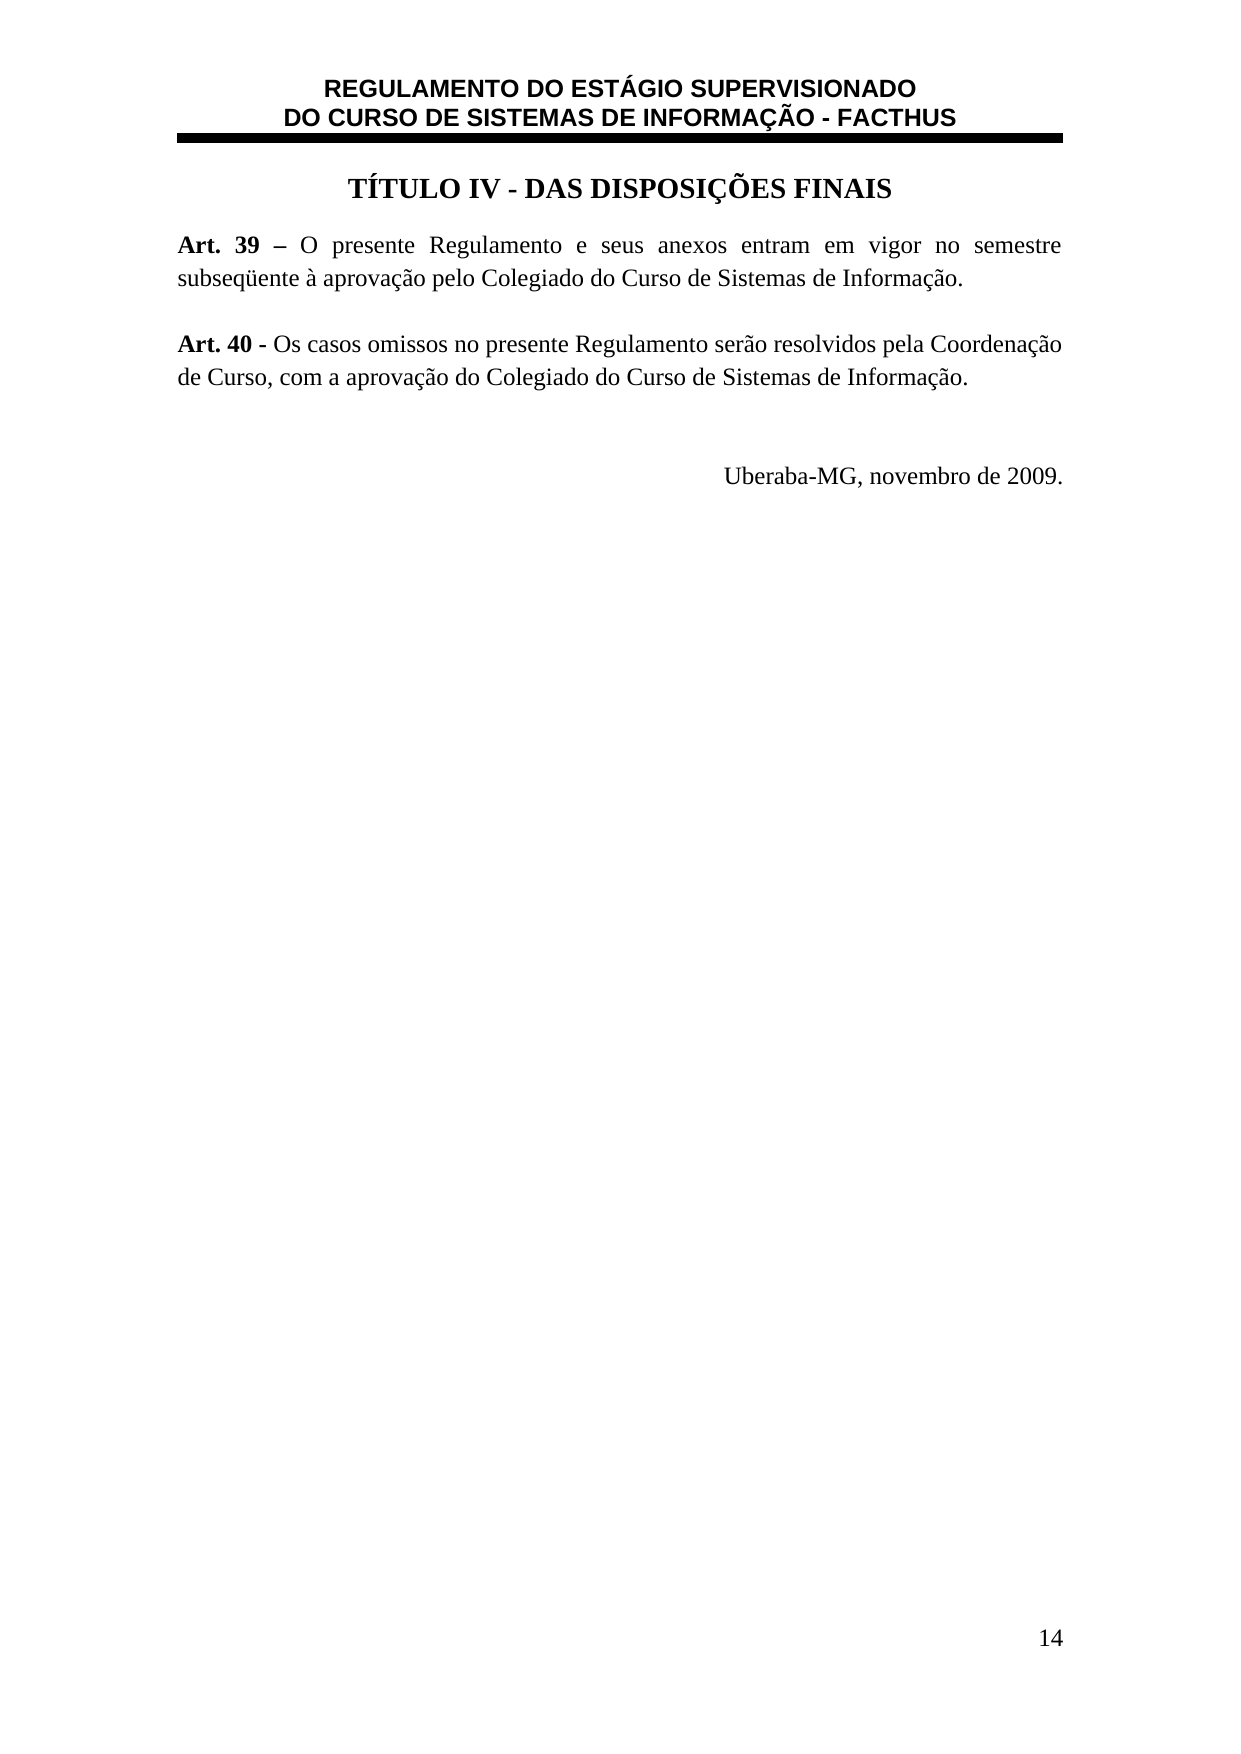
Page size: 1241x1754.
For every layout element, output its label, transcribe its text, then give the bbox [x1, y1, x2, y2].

text Uberaba-MG, novembro de 2009. [177, 461, 1063, 490]
text Art. 39 – O presente Regulamento e seus anexos entram em vigor no semestre subseqüente à aprovação pelo Colegiado do Curso de Sistemas de Informação. [177, 230, 1063, 292]
text Art. 40 - Os casos omissos no presente Regulamento serão resolvidos pela Coordenação de Curso, com a aprovação do Colegiado do Curso de Sistemas de Informação. [177, 329, 1063, 391]
subtitle TÍTULO IV - DAS DISPOSIÇÕES FINAIS [177, 171, 1063, 205]
